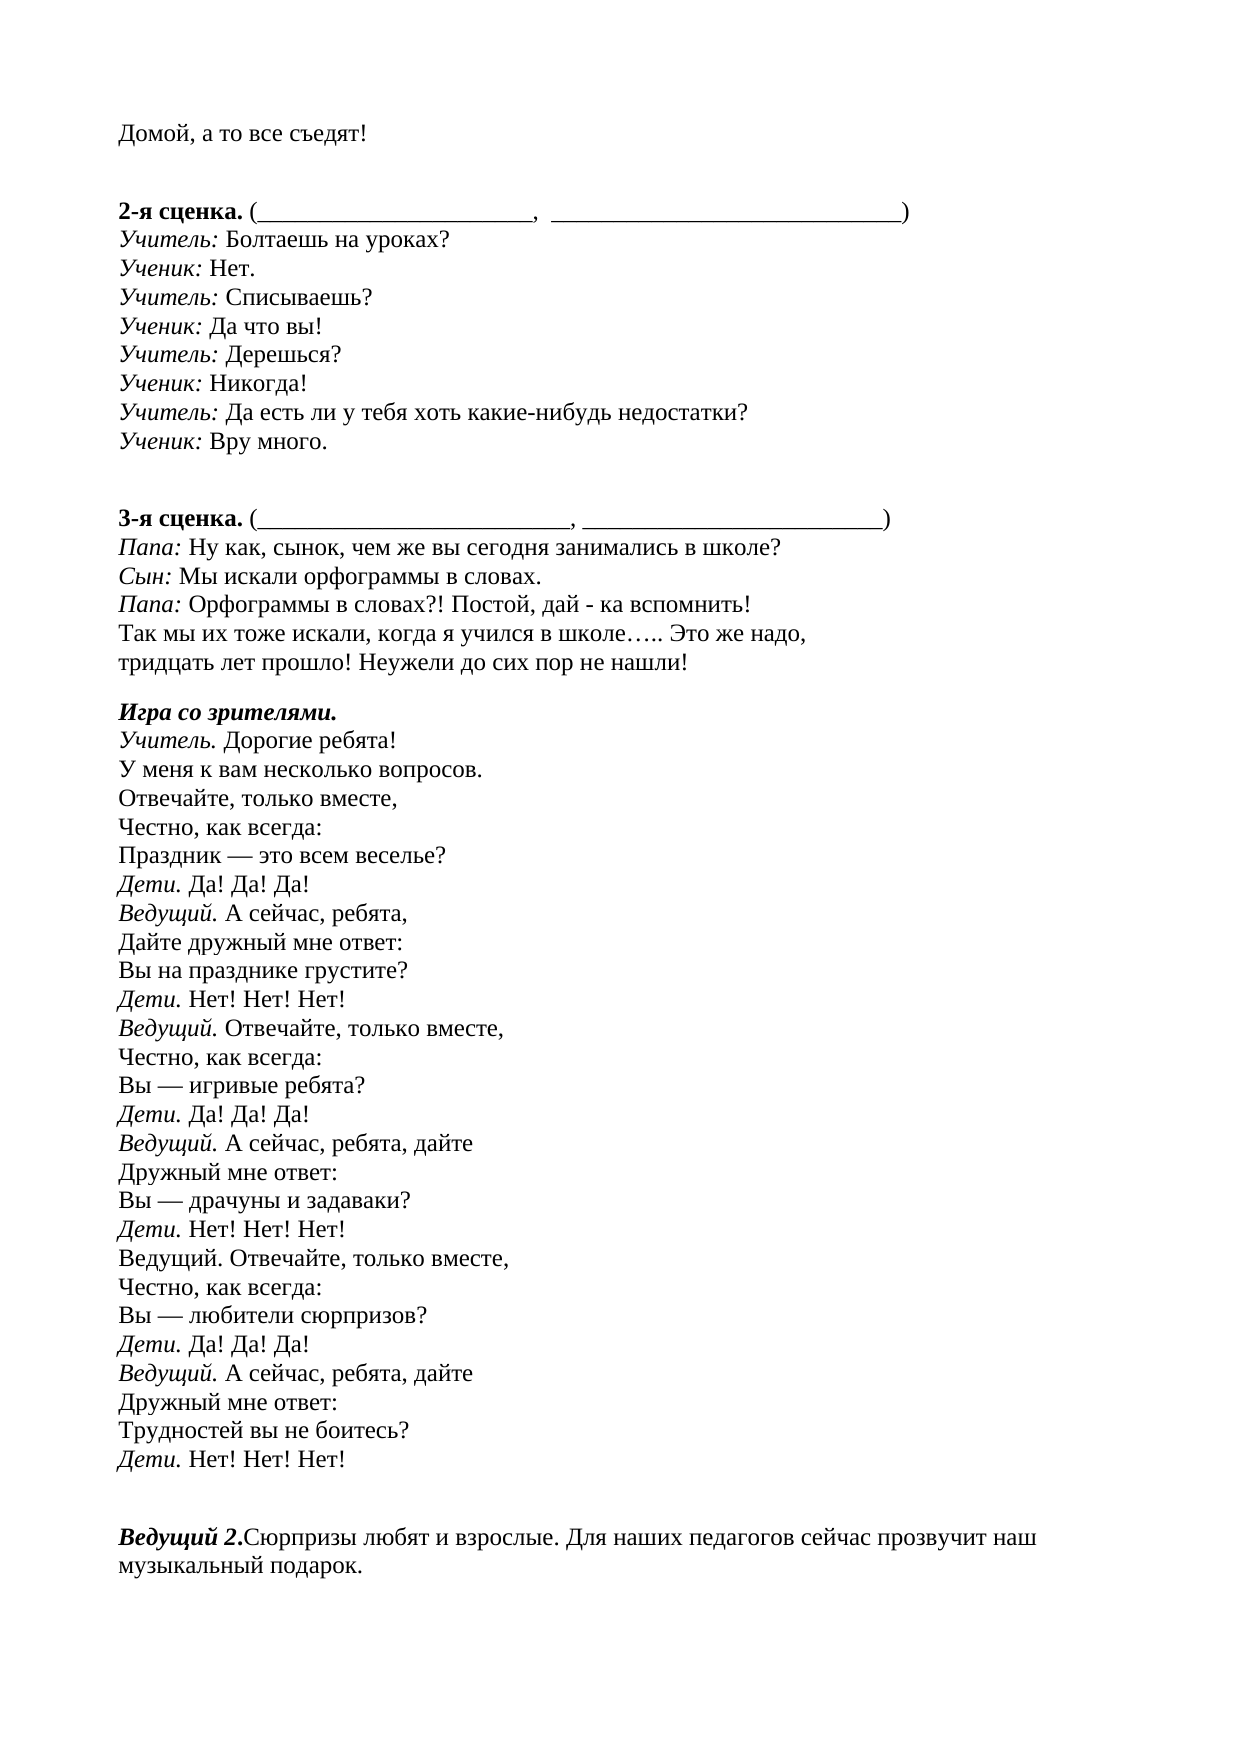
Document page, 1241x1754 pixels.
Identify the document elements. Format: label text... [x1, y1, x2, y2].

text 3-я сценка. (_________________________, ________________________) Папа: Ну как, сынок, чем же вы сегодня занимались в школе? Сын: Мы искали орфограммы в словах. Папа: Орфограммы в словах?! Постой, дай - ка вспомнить! Так мы их тоже искали, когда я учился в школе….. Это же надо, тридцать лет прошло! Неужели до сих пор не нашли! [118, 503, 1122, 676]
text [118, 118, 1122, 175]
text Игра со зрителями. Учитель. Дорогие ребята! У меня к вам несколько вопросов. Отвечайте, только вместе, Честно, как всегда: Праздник — это всем веселье? Дети. Да! Да! Да! Ведущий. А сейчас, ребята, Дайте дружный мне ответ: Вы на празднике грустите? Дети. Нет! Нет! Нет! Ведущий. Отвечайте, только вместе, Честно, как всегда: Вы — игривые ребята? Дети. Да! Да! Да! Ведущий. А сейчас, ребята, дайте Дружный мне ответ: Вы — драчуны и задаваки? Дети. Нет! Нет! Нет! Ведущий. Отвечайте, только вместе, Честно, как всегда: Вы — любители сюрпризов? Дети. Да! Да! Да! Ведущий. А сейчас, ребята, дайте Дружный мне ответ: Трудностей вы не боитесь? Дети. Нет! Нет! Нет! [118, 697, 1122, 1501]
text Ведущий 2.Сюрпризы любят и взрослые. Для наших педагогов сейчас прозвучит наш музыкальный подарок. [118, 1522, 1122, 1607]
text 2-я сценка. (______________________, ____________________________) Учитель: Болтаешь на уроках? Ученик: Нет. Учитель: Списываешь? Ученик: Да что вы! Учитель: Дерешься? Ученик: Никогда! Учитель: Да есть ли у тебя хоть какие-нибудь недостатки? Ученик: Вру много. [118, 196, 1122, 482]
